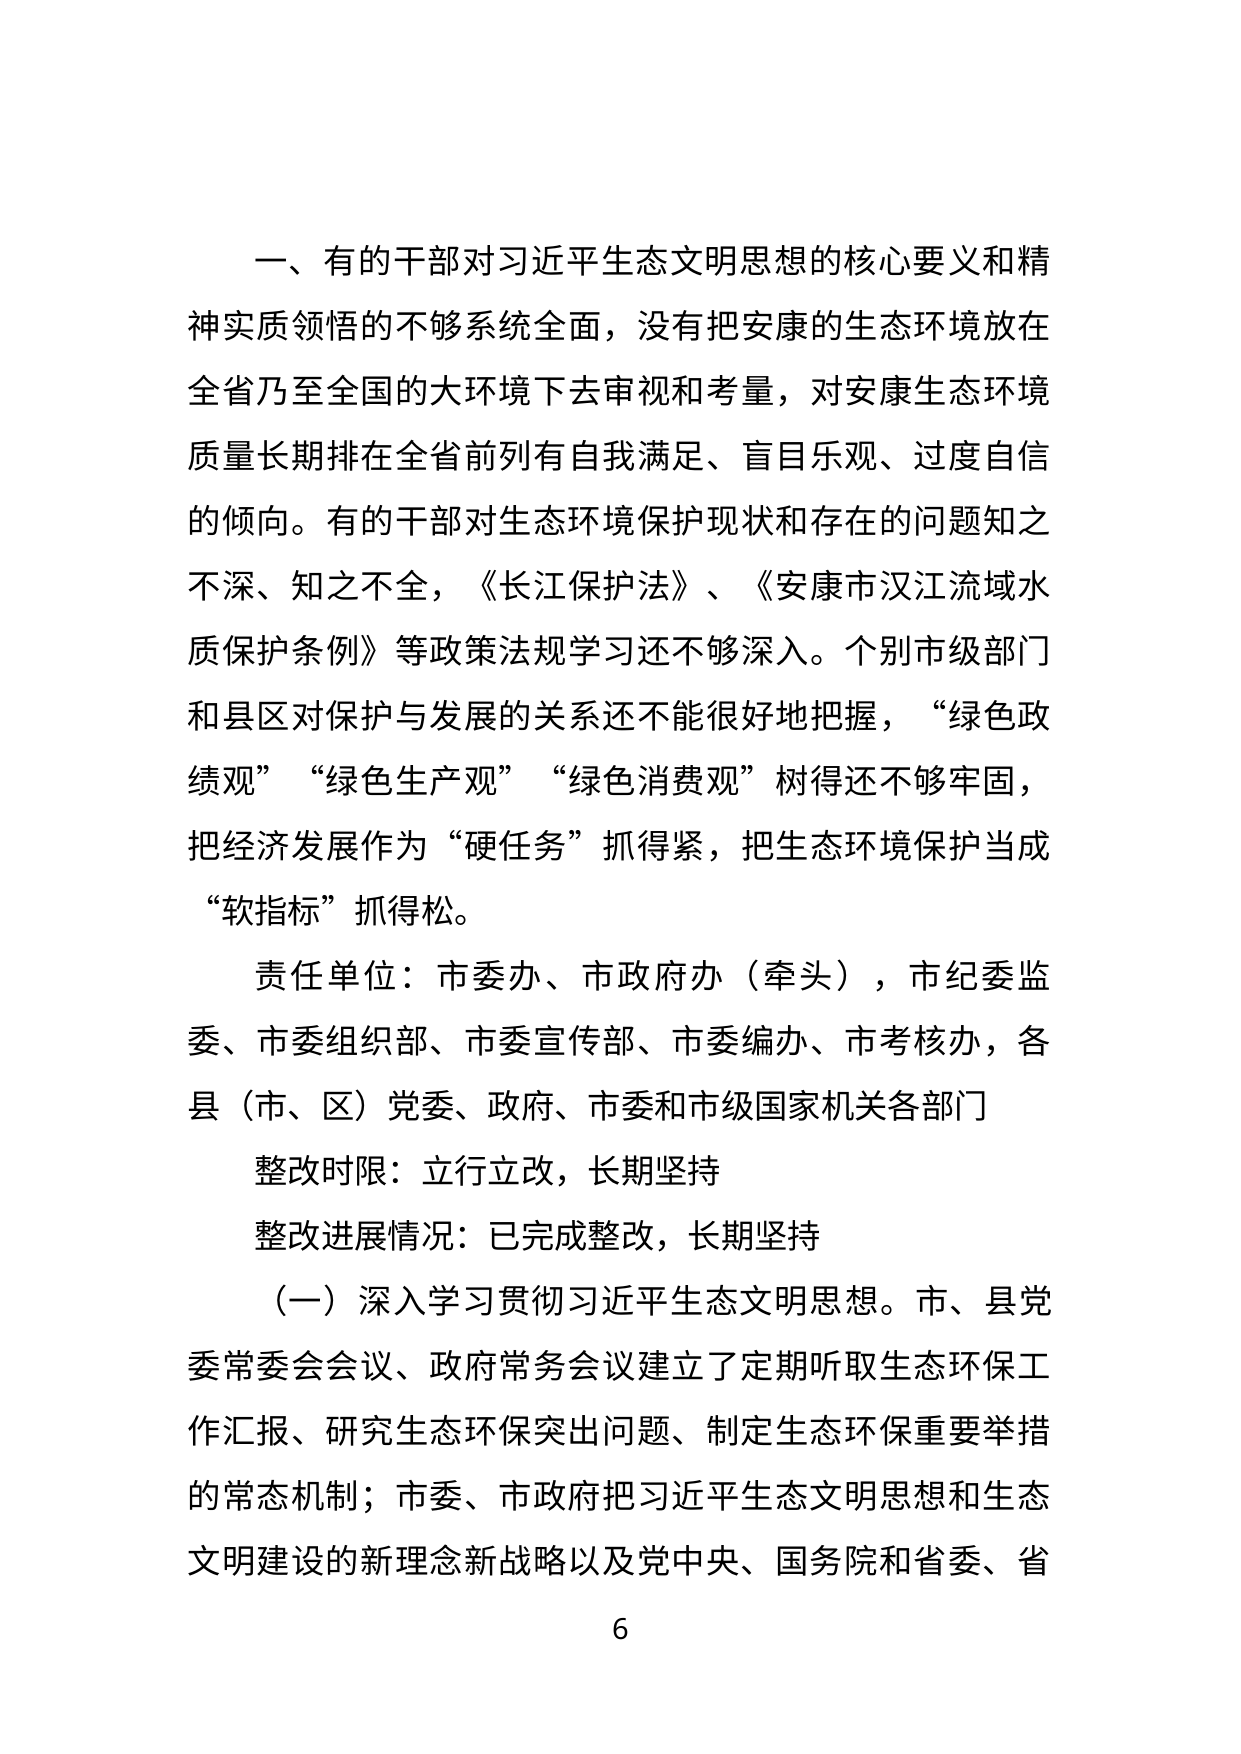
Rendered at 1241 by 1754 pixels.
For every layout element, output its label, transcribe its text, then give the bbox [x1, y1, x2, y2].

text 责任单位：市委办、市政府办（牵头），市纪委监委、市委组织部、市委宣传部、市委编办、市考核办，各县（市、区）党委、政府、市委和市级国家机关各部门 [187, 942, 1053, 1137]
text 一、有的干部对习近平生态文明思想的核心要义和精神实质领悟的不够系统全面，没有把安康的生态环境放在全省乃至全国的大环境下去审视和考量，对安康生态环境质量长期排在全省前列有自我满足、盲目乐观、过度自信的倾向。有的干部对生态环境保护现状和存在的问题知之不深、知之不全，《长江保护法》、《安康市汉江流域水质保护条例》等政策法规学习还不够深入。个别市级部门和县区对保护与发展的关系还不能很好地把握，“绿色政绩观”“绿色生产观”“绿色消费观”树得还不够牢固，把经济发展作为“硬任务”抓得紧，把生态环境保护当成“软指标”抓得松。 [187, 227, 1053, 942]
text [187, 1267, 1053, 1592]
text 整改进展情况：已完成整改，长期坚持 [187, 1202, 1053, 1267]
text 整改时限：立行立改，长期坚持 [187, 1137, 1053, 1202]
